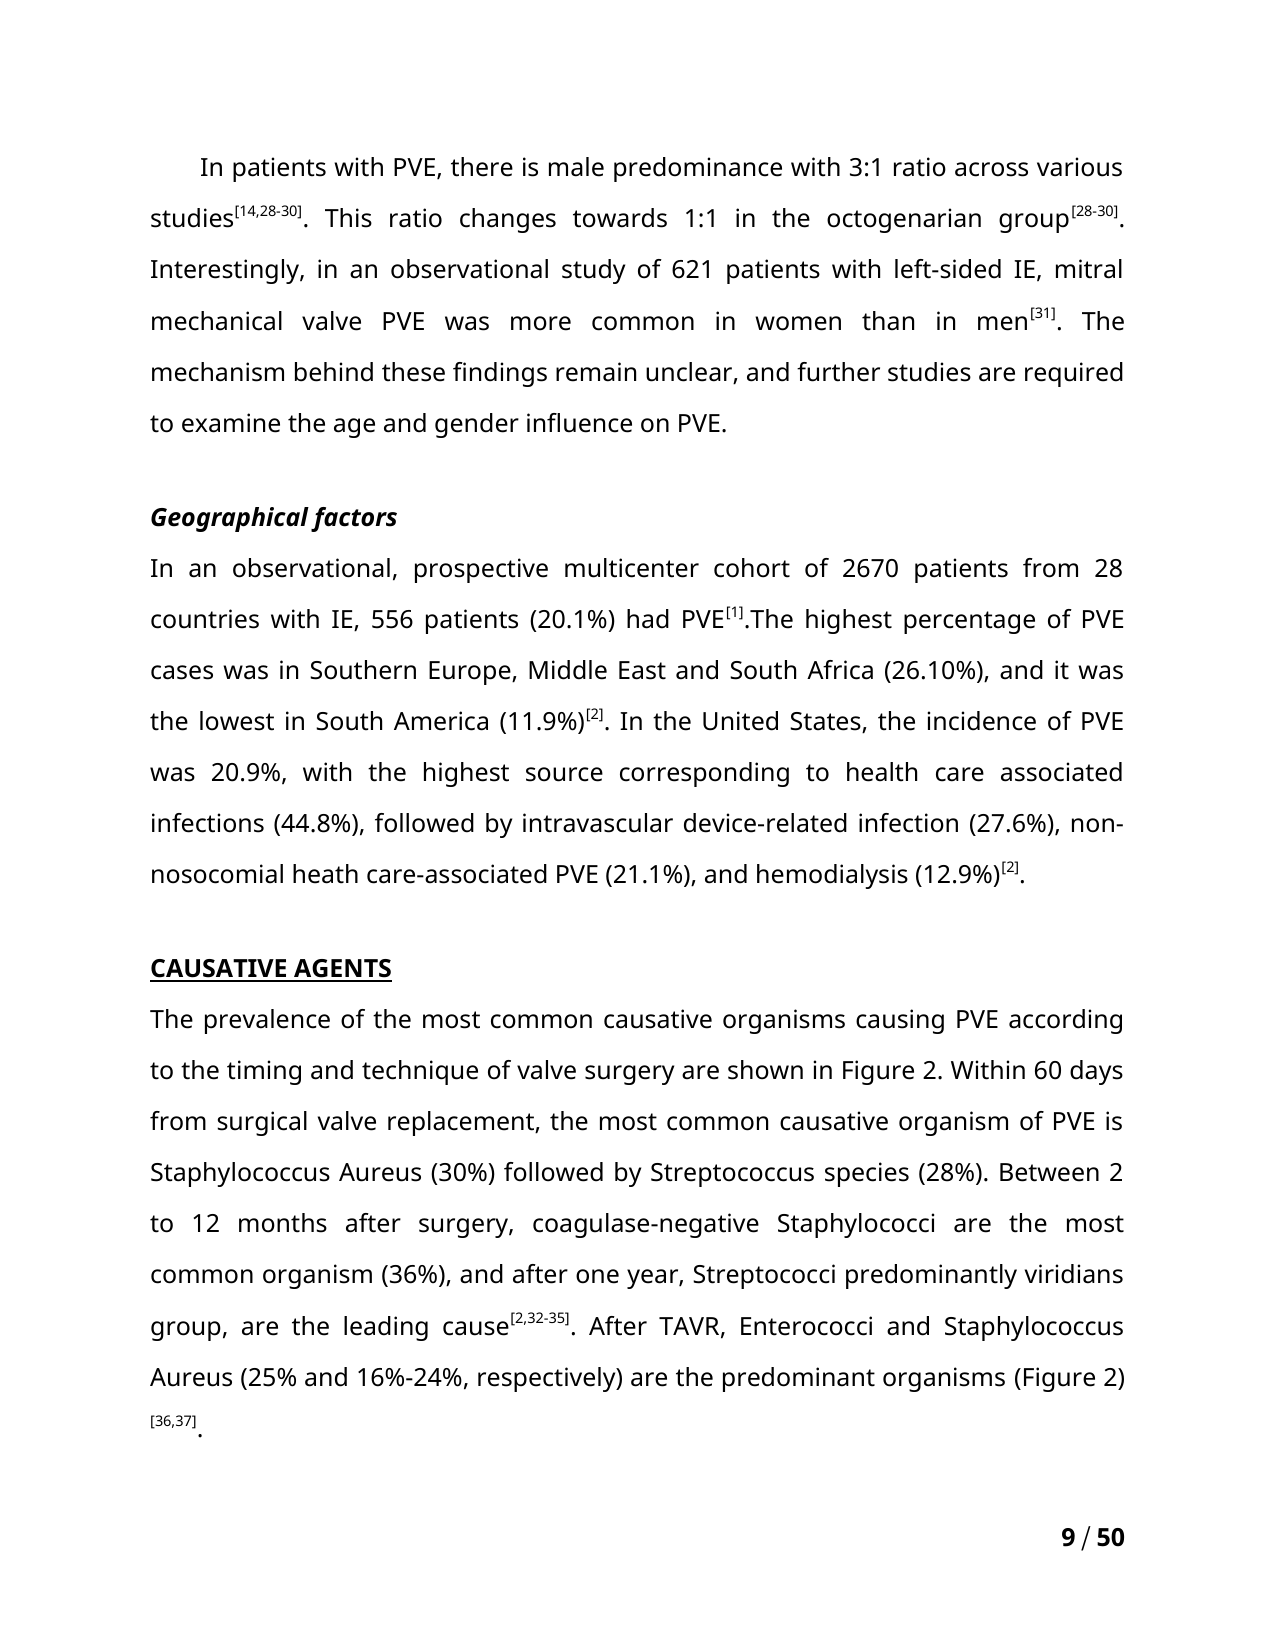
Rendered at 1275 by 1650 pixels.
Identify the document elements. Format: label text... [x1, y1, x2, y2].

text The prevalence of the most common causative organisms causing PVE according to the timing and technique of valve surgery are shown in Figure 2. Within 60 days from surgical valve replacement, the most common causative organism of PVE is Staphylococcus Aureus (30%) followed by Streptococcus species (28%). Between 2 to 12 months after surgery, coagulase-negative Staphylococci are the most common organism (36%), and after one year, Streptococci predominantly viridians group, are the leading cause[2,32-35]. After TAVR, Enterococci and Staphylococcus Aureus (25% and 16%-24%, respectively) are the predominant organisms (Figure 2)[36,37]. [150, 1002, 1125, 1444]
text Causative agents [150, 951, 1125, 985]
text In patients with PVE, there is male predominance with 3:1 ratio across various studies[14,28-30]. This ratio changes towards 1:1 in the octogenarian group[28-30]. Interestingly, in an observational study of 621 patients with left-sided IE, mitral mechanical valve PVE was more common in women than in men[31]. The mechanism behind these findings remain unclear, and further studies are required to examine the age and gender influence on PVE. [150, 150, 1125, 439]
text In an observational, prospective multicenter cohort of 2670 patients from 28 countries with IE, 556 patients (20.1%) had PVE[1].The highest percentage of PVE cases was in Southern Europe, Middle East and South Africa (26.10%), and it was the lowest in South America (11.9%)[2]. In the United States, the incidence of PVE was 20.9%, with the highest source corresponding to health care associated infections (44.8%), followed by intravascular device-related infection (27.6%), non-nosocomial heath care-associated PVE (21.1%), and hemodialysis (12.9%)[2]. [150, 550, 1125, 891]
text Geographical factors [150, 499, 1125, 533]
